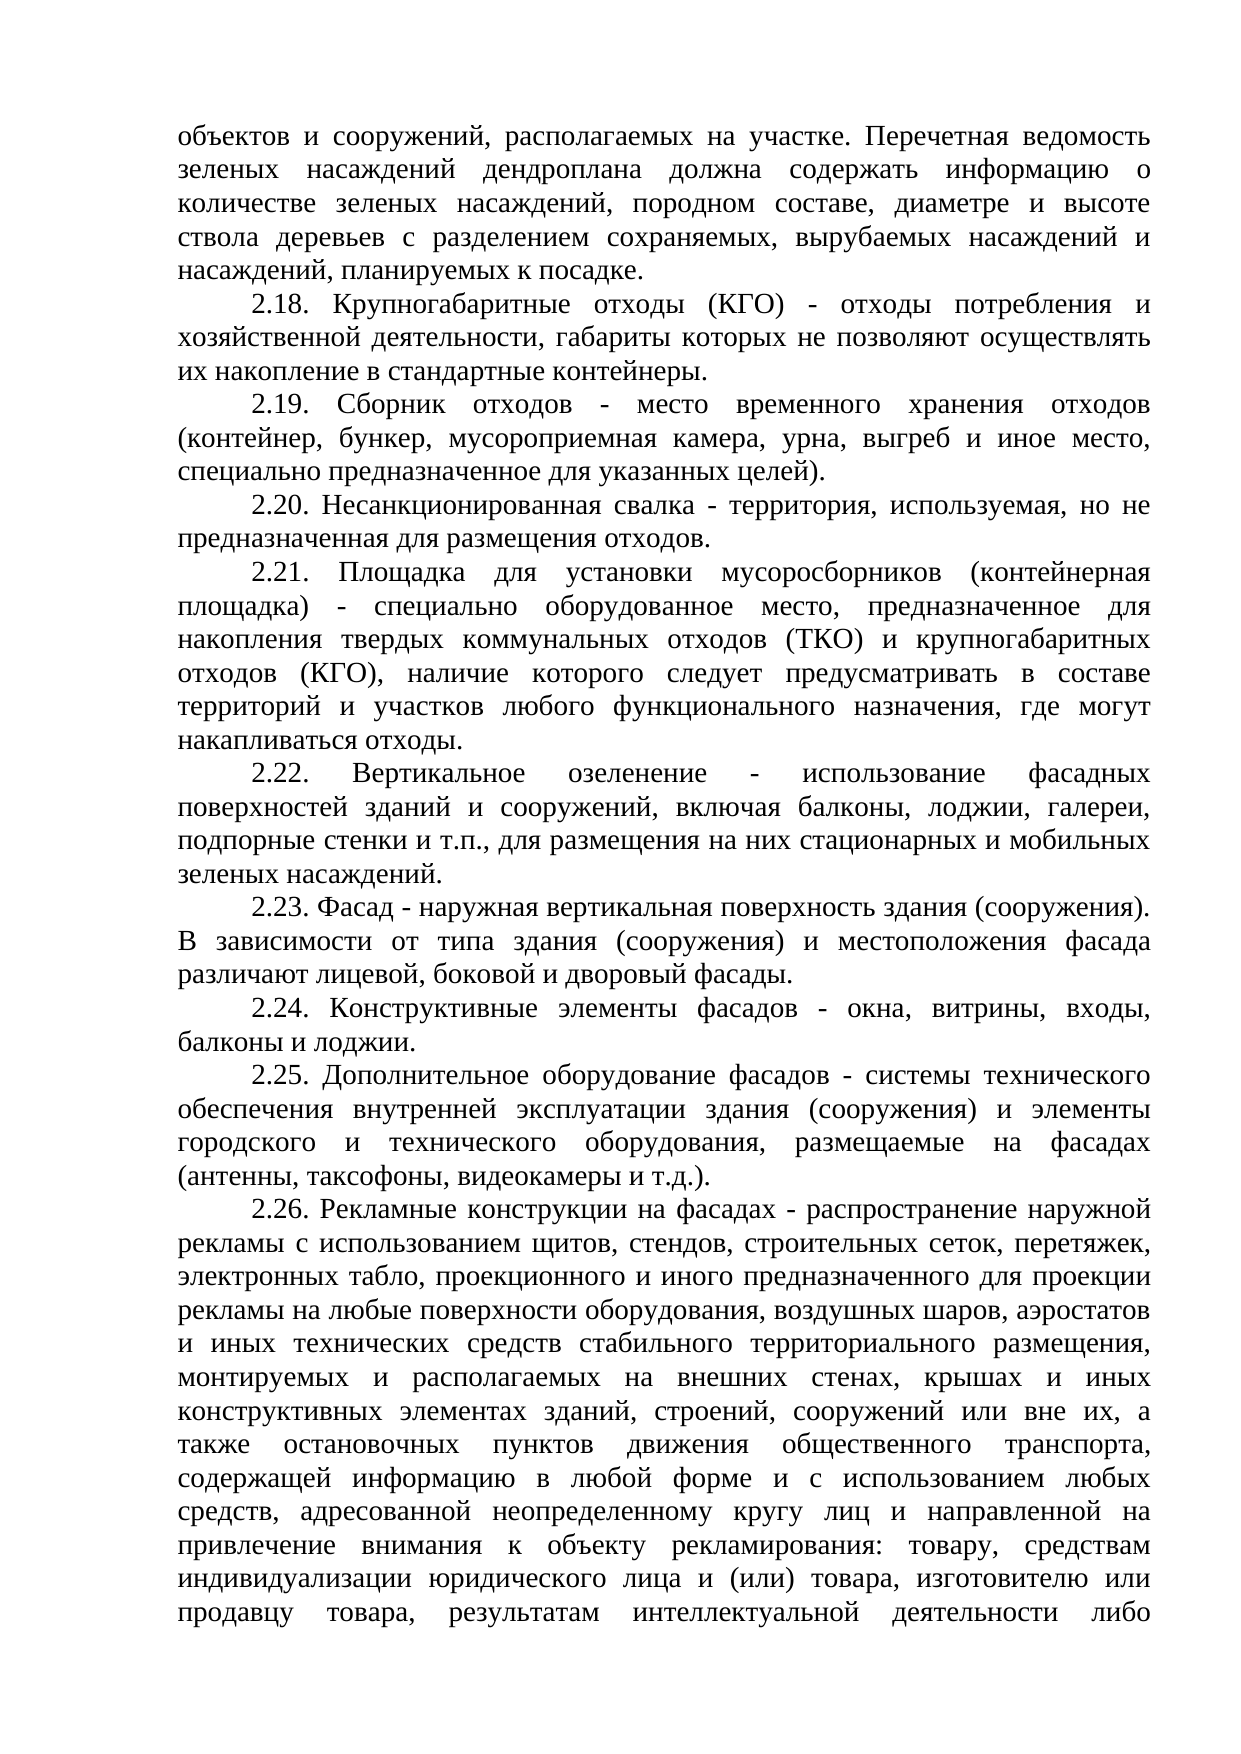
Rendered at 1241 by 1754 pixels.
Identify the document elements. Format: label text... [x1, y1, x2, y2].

text 2.21. Площадка для установки мусоросборников (контейнерная площадка) - специально оборудованное место, предназначенное для накопления твердых коммунальных отходов (ТКО) и крупногабаритных отходов (КГО), наличие которого следует предусматривать в составе территорий и участков любого функционального назначения, где могут накапливаться отходы. [177, 554, 1152, 755]
text 2.24. Конструктивные элементы фасадов - окна, витрины, входы, балконы и лоджии. [177, 990, 1152, 1057]
text 2.22. Вертикальное озеленение - использование фасадных поверхностей зданий и сооружений, включая балконы, лоджии, галереи, подпорные стенки и т.п., для размещения на них стационарных и мобильных зеленых насаждений. [177, 755, 1152, 889]
text 2.23. Фасад - наружная вертикальная поверхность здания (сооружения). В зависимости от типа здания (сооружения) и местоположения фасада различают лицевой, боковой и дворовый фасады. [177, 889, 1152, 990]
text 2.25. Дополнительное оборудование фасадов - системы технического обеспечения внутренней эксплуатации здания (сооружения) и элементы городского и технического оборудования, размещаемые на фасадах (антенны, таксофоны, видеокамеры и т.д.). [177, 1057, 1152, 1191]
text 2.18. Крупногабаритные отходы (КГО) - отходы потребления и хозяйственной деятельности, габариты которых не позволяют осуществлять их накопление в стандартные контейнеры. [177, 286, 1152, 386]
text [177, 118, 1152, 286]
text 2.19. Сборник отходов - место временного хранения отходов (контейнер, бункер, мусороприемная камера, урна, выгреб и иное место, специально предназначенное для указанных целей). [177, 386, 1152, 487]
text 2.20. Несанкционированная свалка - территория, используемая, но не предназначенная для размещения отходов. [177, 487, 1152, 554]
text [177, 1191, 1152, 1627]
